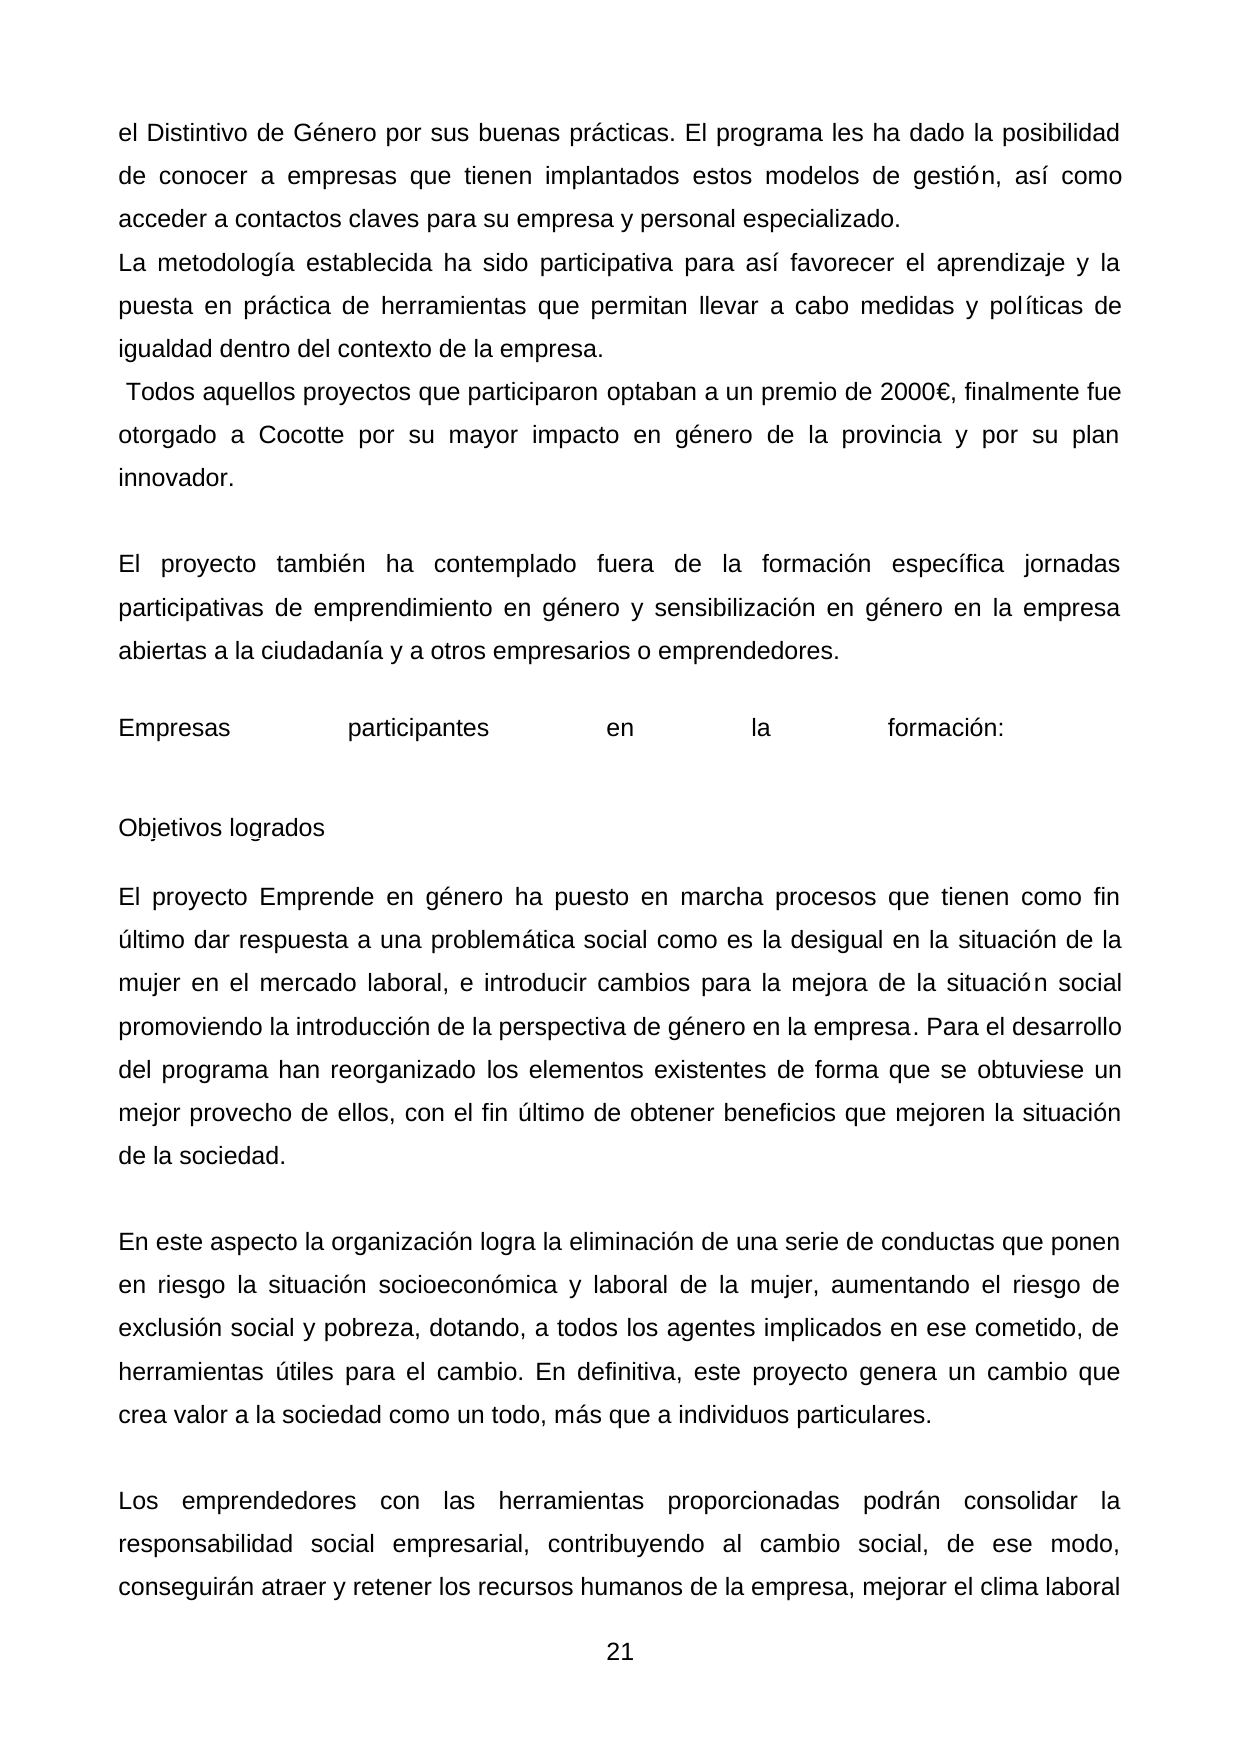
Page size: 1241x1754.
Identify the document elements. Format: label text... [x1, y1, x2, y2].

text El proyecto también ha contemplado fuera de la formación específica jornadas participativas de emprendimiento en género y sensibilización en género en la empresa abiertas a la ciudadanía y a otros empresarios o emprendedores. [118, 549, 1122, 664]
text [118, 1486, 1122, 1601]
text Empresas participantes en la formación: [118, 713, 1122, 773]
text El proyecto Emprende en género ha puesto en marcha procesos que tienen como fin último dar respuesta a una problemática social como es la desigual en la situación de la mujer en el mercado laboral, e introducir cambios para la mejora de la situación social promoviendo la introducción de la perspectiva de género en la empresa. Para el desarrollo del programa han reorganizado los elementos existentes de forma que se obtuviese un mejor provecho de ellos, con el fin último de obtener beneficios que mejoren la situación de la sociedad. [118, 882, 1122, 1170]
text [118, 118, 1122, 233]
text Objetivos logrados [118, 813, 1122, 842]
text En este aspecto la organización logra la eliminación de una serie de conductas que ponen en riesgo la situación socioeconómica y laboral de la mujer, aumentando el riesgo de exclusión social y pobreza, dotando, a todos los agentes implicados en ese cometido, de herramientas útiles para el cambio. En definitiva, este proyecto genera un cambio que crea valor a la sociedad como un todo, más que a individuos particulares. [118, 1227, 1122, 1428]
text La metodología establecida ha sido participativa para así favorecer el aprendizaje y la puesta en práctica de herramientas que permitan llevar a cabo medidas y políticas de igualdad dentro del contexto de la empresa. [118, 247, 1122, 362]
text Todos aquellos proyectos que participaron optaban a un premio de 2000€, finalmente fue otorgado a Cocotte por su mayor impacto en género de la provincia y por su plan innovador. [118, 377, 1122, 492]
